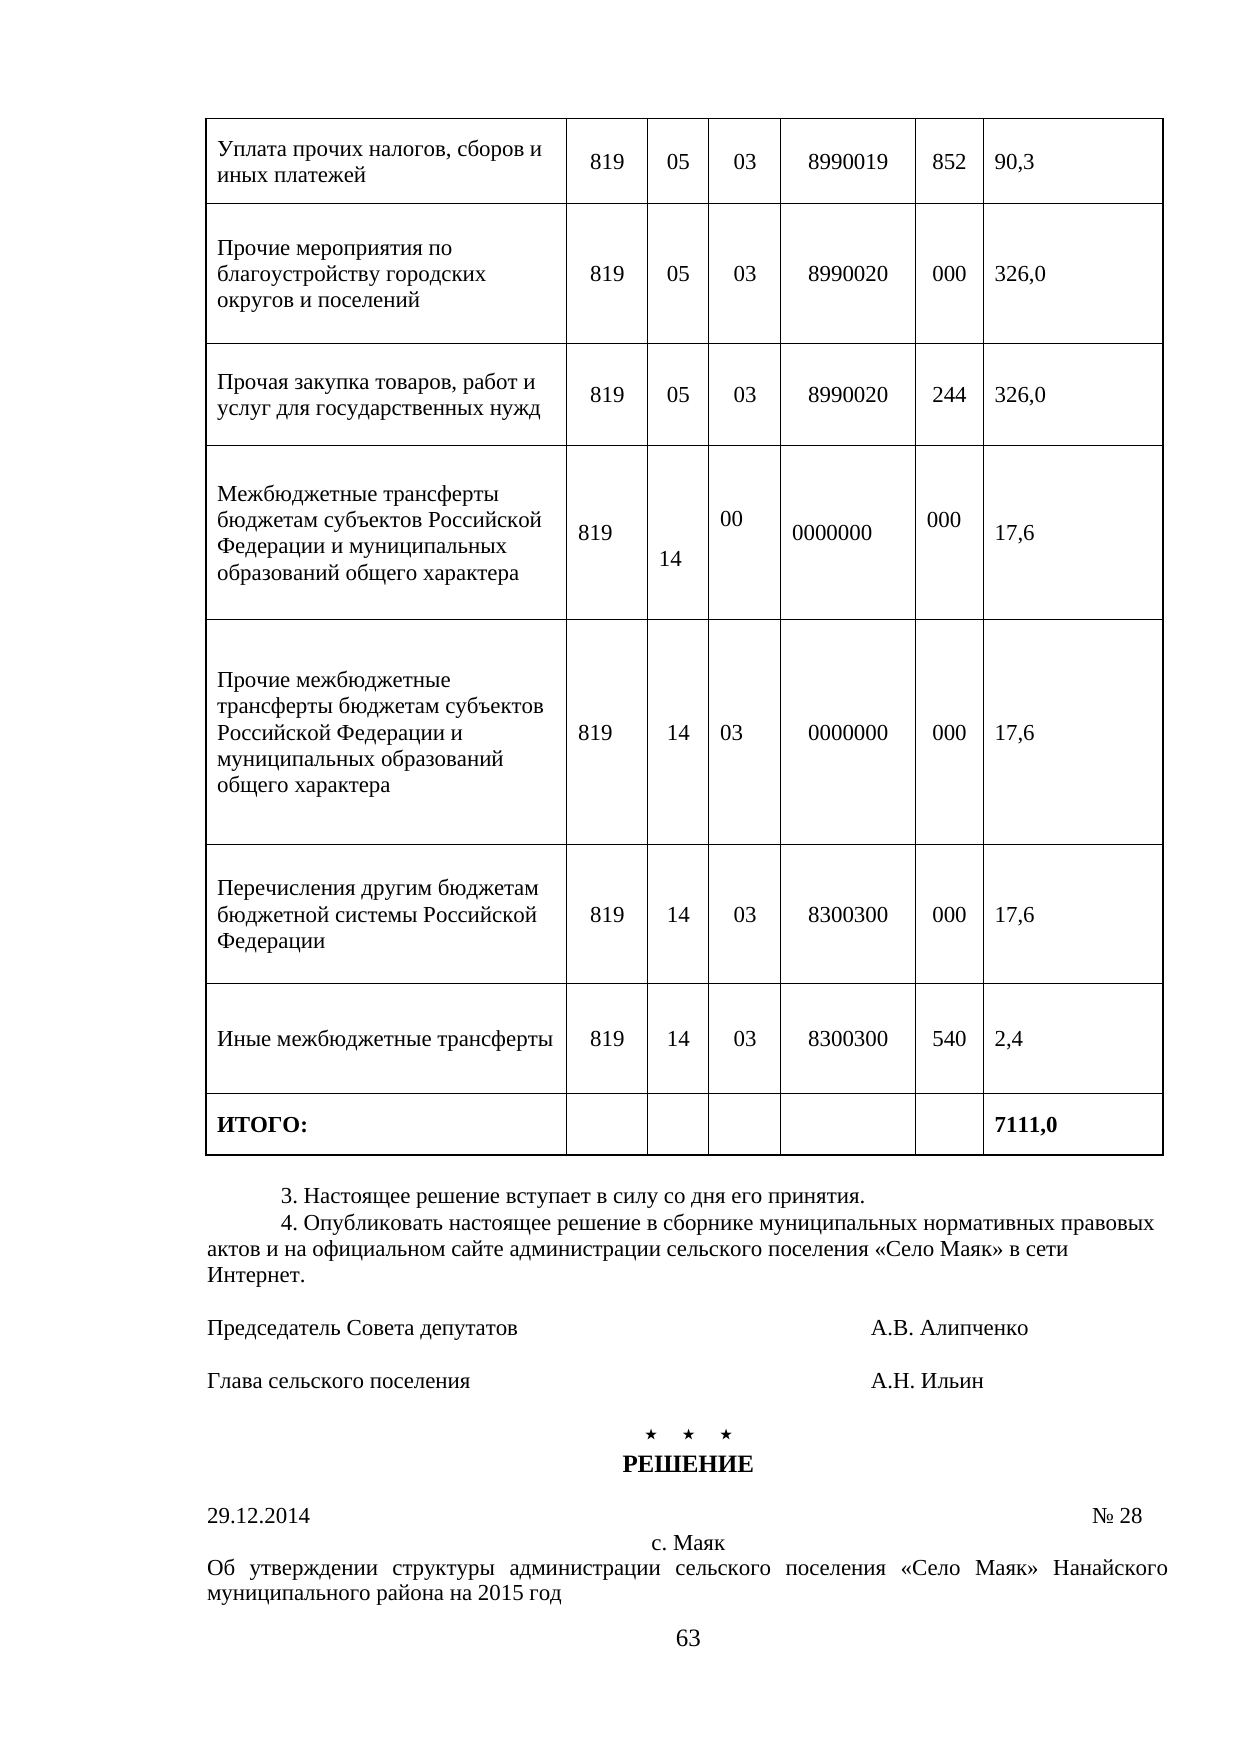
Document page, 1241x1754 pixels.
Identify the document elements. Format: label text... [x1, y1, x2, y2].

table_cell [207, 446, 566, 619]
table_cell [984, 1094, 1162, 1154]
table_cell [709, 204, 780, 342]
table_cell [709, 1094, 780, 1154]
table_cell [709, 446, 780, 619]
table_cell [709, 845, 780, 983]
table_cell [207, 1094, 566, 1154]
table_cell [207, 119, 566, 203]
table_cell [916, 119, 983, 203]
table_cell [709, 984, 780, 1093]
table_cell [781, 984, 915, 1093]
text Глава сельского поселения А.Н. Ильин [207, 1367, 1169, 1393]
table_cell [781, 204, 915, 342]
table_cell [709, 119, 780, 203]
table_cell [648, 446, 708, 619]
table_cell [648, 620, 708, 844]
text Председатель Совета депутатов А.В. Алипченко [207, 1314, 1169, 1341]
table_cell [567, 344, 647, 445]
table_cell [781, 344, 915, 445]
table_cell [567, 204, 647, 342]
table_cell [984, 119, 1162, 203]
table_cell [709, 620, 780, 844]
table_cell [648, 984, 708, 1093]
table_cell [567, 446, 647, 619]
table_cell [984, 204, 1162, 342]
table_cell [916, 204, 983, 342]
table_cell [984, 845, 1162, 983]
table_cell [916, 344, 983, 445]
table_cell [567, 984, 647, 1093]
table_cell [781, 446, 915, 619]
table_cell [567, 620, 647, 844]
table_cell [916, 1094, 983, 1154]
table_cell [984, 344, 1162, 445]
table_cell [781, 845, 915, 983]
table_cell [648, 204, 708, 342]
text 3. Настоящее решение вступает в силу со дня его принятия. [207, 1182, 1169, 1209]
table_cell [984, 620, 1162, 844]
text ٭ ٭ ٭ [207, 1419, 1169, 1449]
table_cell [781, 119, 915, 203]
text 4. Опубликовать настоящее решение в сборнике муниципальных нормативных правовых актов и на официальном сайте администрации сельского поселения «Село Маяк» в сети Интернет. [207, 1209, 1169, 1288]
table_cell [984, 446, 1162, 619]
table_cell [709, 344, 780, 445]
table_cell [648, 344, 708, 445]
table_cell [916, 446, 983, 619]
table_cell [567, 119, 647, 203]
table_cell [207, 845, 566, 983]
text с. Маяк [207, 1529, 1169, 1555]
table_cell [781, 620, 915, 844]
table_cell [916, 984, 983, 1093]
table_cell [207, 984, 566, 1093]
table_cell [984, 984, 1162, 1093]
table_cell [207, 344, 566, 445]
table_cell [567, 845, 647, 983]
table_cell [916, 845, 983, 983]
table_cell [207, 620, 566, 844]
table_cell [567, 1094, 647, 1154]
subtitle 29.12.2014 № 28 [207, 1503, 1169, 1529]
text РЕШЕНИЕ [207, 1449, 1169, 1477]
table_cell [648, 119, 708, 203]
text Об утверждении структуры администрации сельского поселения «Село Маяк» Нанайского муниципального района на 2015 год [207, 1555, 1169, 1605]
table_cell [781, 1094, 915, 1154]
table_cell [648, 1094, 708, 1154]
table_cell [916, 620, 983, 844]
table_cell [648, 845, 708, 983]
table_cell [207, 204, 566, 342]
